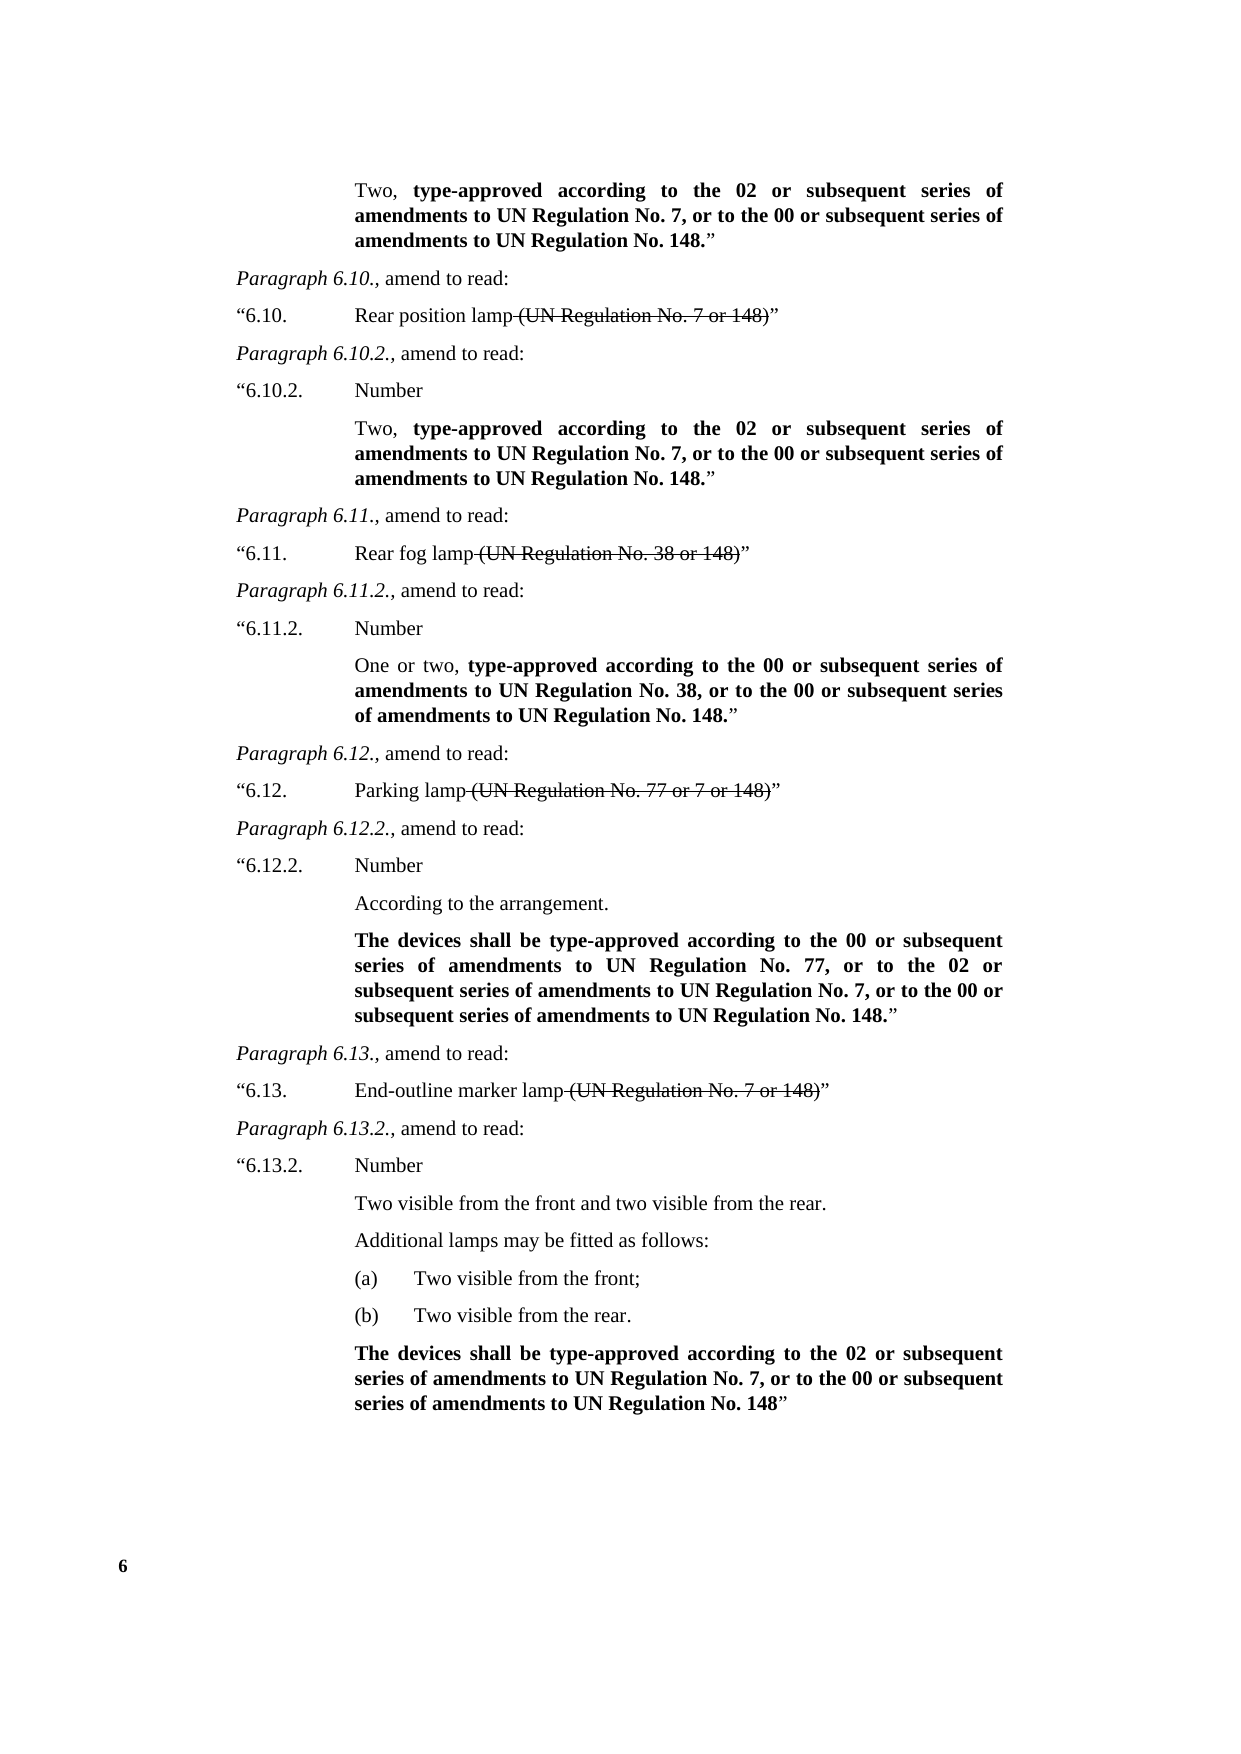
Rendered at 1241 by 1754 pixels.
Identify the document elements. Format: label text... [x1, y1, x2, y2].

text “6.11. Rear fog lamp (UN Regulation No. 38 or 148)” [236, 540, 1004, 565]
text Additional lamps may be fitted as follows: [354, 1227, 1004, 1252]
text Two visible from the front and two visible from the rear. [354, 1190, 1004, 1215]
text “6.11.2. Number [236, 615, 1004, 640]
text According to the arrangement. [236, 890, 1004, 915]
text (b) Two visible from the rear. [354, 1302, 1004, 1327]
text Two, type-approved according to the 02 or subsequent series of amendments to UN Regulation No. 7, or to the 00 or subsequent series of amendments to UN Regulation No. 148.” [236, 415, 1004, 490]
text The devices shall be type-approved according to the 00 or subsequent series of amendments to UN Regulation No. 77, or to the 02 or subsequent series of amendments to UN Regulation No. 7, or to the 00 or subsequent series of amendments to UN Regulation No. 148.” [354, 927, 1004, 1027]
text One or two, type-approved according to the 00 or subsequent series of amendments to UN Regulation No. 38, or to the 00 or subsequent series of amendments to UN Regulation No. 148.” [236, 652, 1004, 727]
text “6.10.2. Number [236, 377, 1004, 402]
text Paragraph 6.11., amend to read: [236, 502, 1004, 527]
text Paragraph 6.11.2., amend to read: [236, 577, 1004, 602]
text The devices shall be type-approved according to the 02 or subsequent series of amendments to UN Regulation No. 7, or to the 00 or subsequent series of amendments to UN Regulation No. 148” [354, 1340, 1004, 1415]
text Paragraph 6.13.2., amend to read: [236, 1115, 1004, 1140]
text Paragraph 6.12., amend to read: [236, 740, 1004, 765]
text Paragraph 6.10.2., amend to read: [236, 340, 1004, 365]
text “6.13. End-outline marker lamp (UN Regulation No. 7 or 148)” [236, 1077, 1004, 1102]
text Paragraph 6.13., amend to read: [236, 1040, 1004, 1065]
text “6.12.2. Number [236, 852, 1004, 877]
text Two, type-approved according to the 02 or subsequent series of amendments to UN Regulation No. 7, or to the 00 or subsequent series of amendments to UN Regulation No. 148.” [236, 177, 1004, 252]
text “6.10. Rear position lamp (UN Regulation No. 7 or 148)” [236, 302, 1004, 327]
text “6.12. Parking lamp (UN Regulation No. 77 or 7 or 148)” [236, 777, 1004, 802]
text (a) Two visible from the front; [354, 1265, 1004, 1290]
text “6.13.2. Number [236, 1152, 1004, 1177]
text Paragraph 6.12.2., amend to read: [236, 815, 1004, 840]
text Paragraph 6.10., amend to read: [236, 265, 1004, 290]
